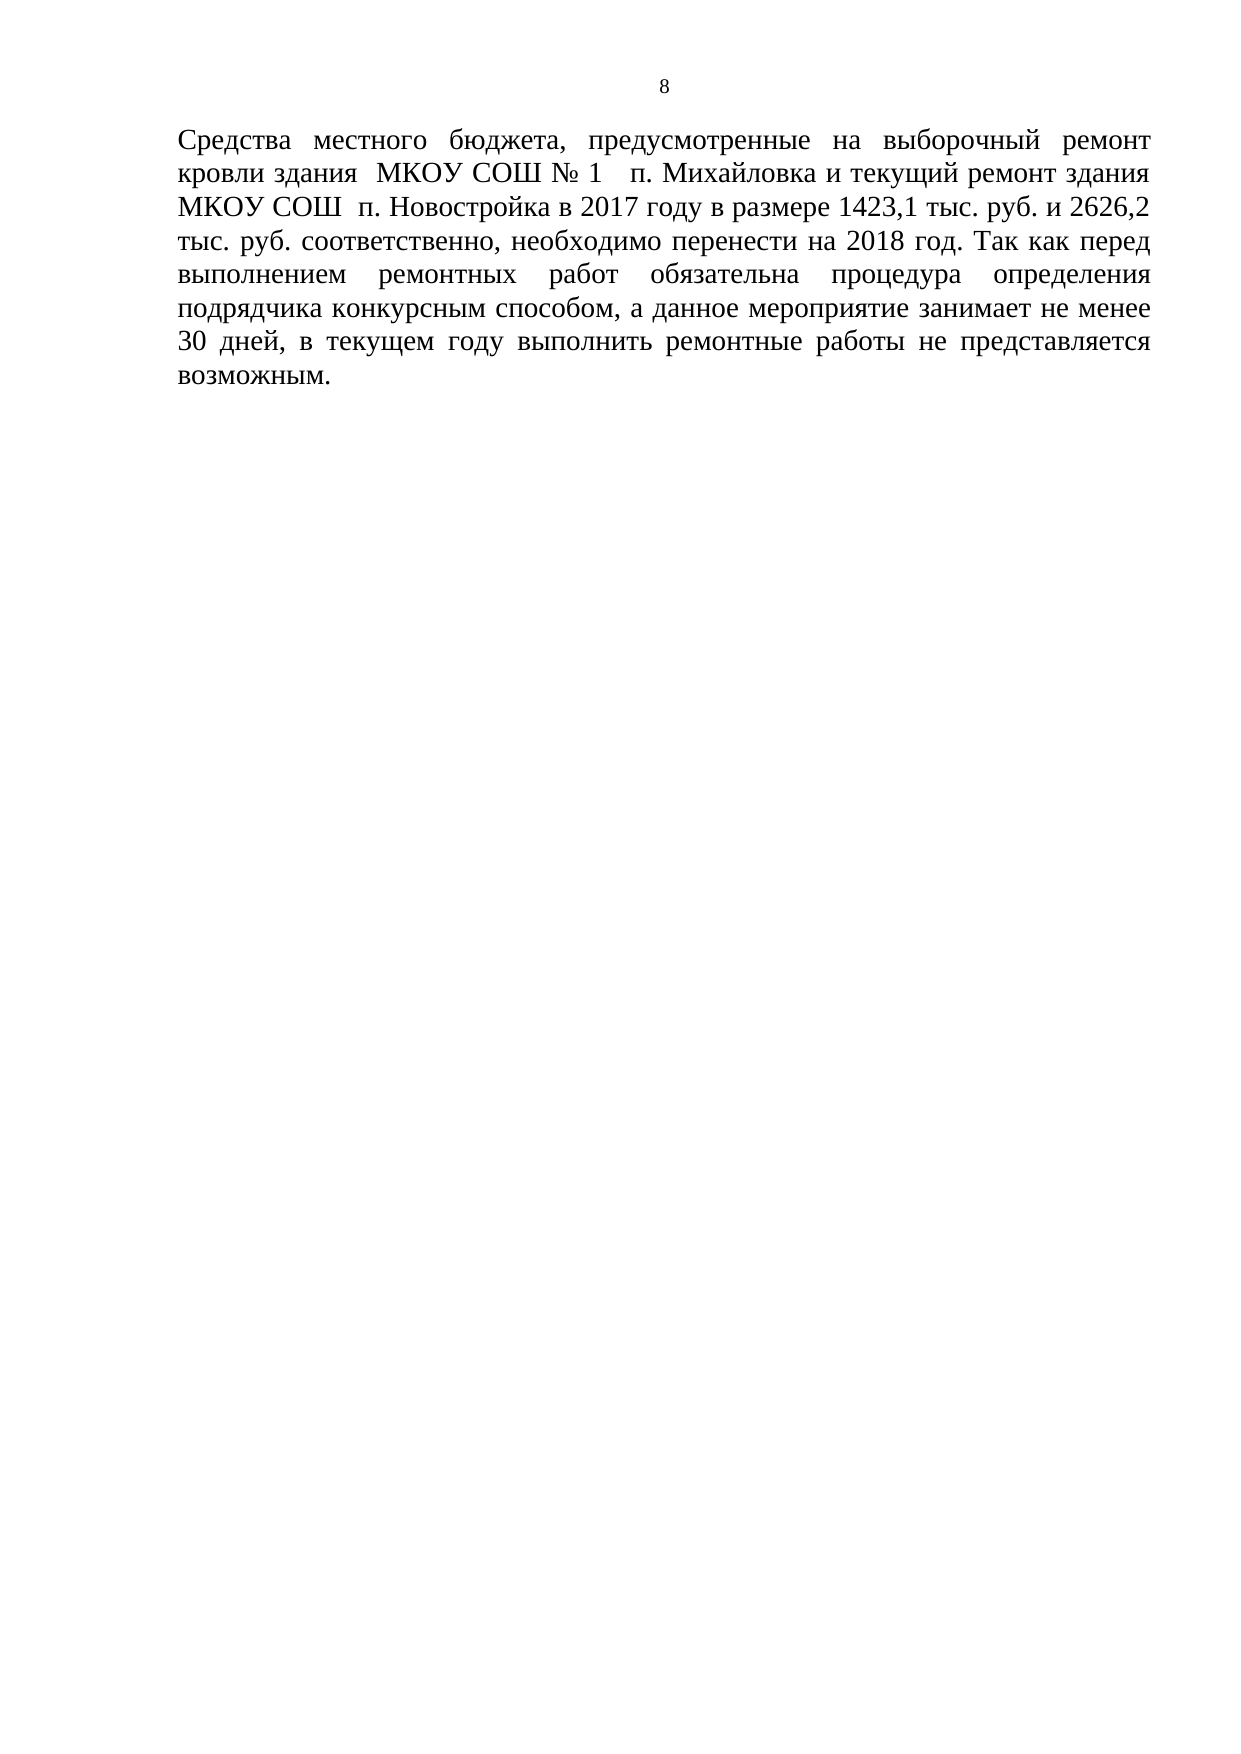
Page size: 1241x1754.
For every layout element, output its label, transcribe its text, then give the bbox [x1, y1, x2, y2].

text Средства местного бюджета, предусмотренные на выборочный ремонт кровли здания МКОУ СОШ № 1 п. Михайловка и текущий ремонт здания МКОУ СОШ п. Новостройка в 2017 году в размере 1423,1 тыс. руб. и 2626,2 тыс. руб. соответственно, необходимо перенести на 2018 год. Так как перед выполнением ремонтных работ обязательна процедура определения подрядчика конкурсным способом, а данное мероприятие занимает не менее 30 дней, в текущем году выполнить ремонтные работы не представляется возможным. [177, 122, 1152, 390]
